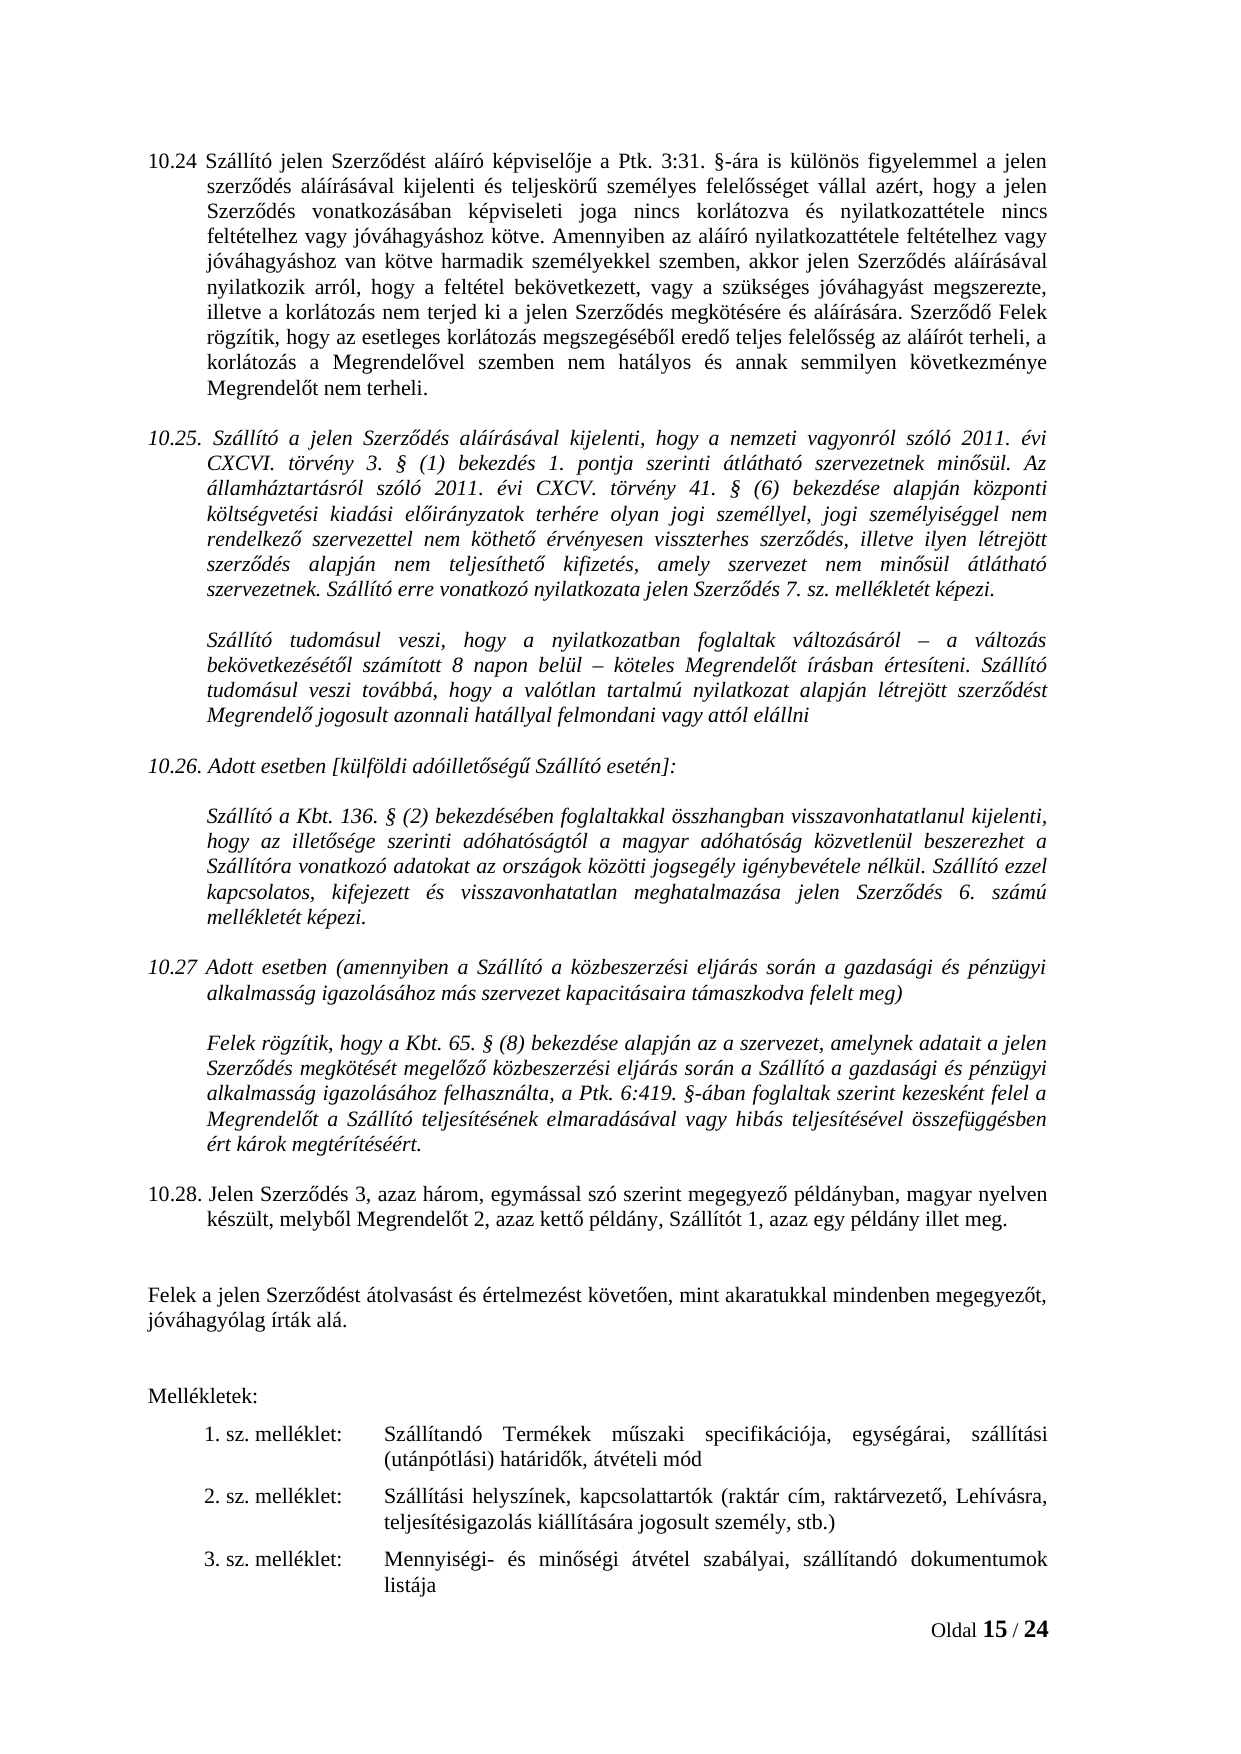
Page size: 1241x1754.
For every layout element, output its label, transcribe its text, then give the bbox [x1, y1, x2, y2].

text 10.28. Jelen Szerződés 3, azaz három, egymással szó szerint megegyező példányban, magyar nyelven készült, melyből Megrendelőt 2, azaz kettő példány, Szállítót 1, azaz egy példány illet meg. [148, 1181, 1048, 1232]
text 1. sz. melléklet: Szállítandó Termékek műszaki specifikációja, egységárai, szállítási (utánpótlási) határidők, átvételi mód [204, 1421, 1048, 1471]
text Felek a jelen Szerződést átolvasást és értelmezést követően, mint akaratukkal mindenben megegyezőt, jóváhagyólag írták alá. [148, 1282, 1048, 1332]
text 3. sz. melléklet: Mennyiségi- és minőségi átvétel szabályai, szállítandó dokumentumok listája [204, 1546, 1048, 1597]
text 10.26. Adott esetben [külföldi adóilletőségű Szállító esetén]: [148, 753, 1048, 778]
text 2. sz. melléklet: Szállítási helyszínek, kapcsolattartók (raktár cím, raktárvezető, Lehívásra, teljesítésigazolás kiállítására jogosult személy, stb.) [204, 1483, 1048, 1534]
text 10.24 Szállító jelen Szerződést aláíró képviselője a Ptk. 3:31. §-ára is különös figyelemmel a jelen szerződés aláírásával kijelenti és teljeskörű személyes felelősséget vállal azért, hogy a jelen Szerződés vonatkozásában képviseleti joga nincs korlátozva és nyilatkozattétele nincs feltételhez vagy jóváhagyáshoz kötve. Amennyiben az aláíró nyilatkozattétele feltételhez vagy jóváhagyáshoz van kötve harmadik személyekkel szemben, akkor jelen Szerződés aláírásával nyilatkozik arról, hogy a feltétel bekövetkezett, vagy a szükséges jóváhagyást megszerezte, illetve a korlátozás nem terjed ki a jelen Szerződés megkötésére és aláírására. Szerződő Felek rögzítik, hogy az esetleges korlátozás megszegéséből eredő teljes felelősség az aláírót terheli, a korlátozás a Megrendelővel szemben nem hatályos és annak semmilyen következménye Megrendelőt nem terheli. [148, 148, 1048, 400]
text Szállító tudomásul veszi, hogy a nyilatkozatban foglaltak változásáról – a változás bekövetkezésétől számított 8 napon belül – köteles Megrendelőt írásban értesíteni. Szállító tudomásul veszi továbbá, hogy a valótlan tartalmú nyilatkozat alapján létrejött szerződést Megrendelő jogosult azonnali hatállyal felmondani vagy attól elállni [207, 627, 1048, 727]
text 10.27 Adott esetben (amennyiben a Szállító a közbeszerzési eljárás során a gazdasági és pénzügyi alkalmasság igazolásához más szervezet kapacitásaira támaszkodva felelt meg) [148, 954, 1048, 1005]
text Szállító a Kbt. 136. § (2) bekezdésében foglaltakkal összhangban visszavonhatatlanul kijelenti, hogy az illetősége szerinti adóhatóságtól a magyar adóhatóság közvetlenül beszerezhet a Szállítóra vonatkozó adatokat az országok közötti jogsegély igénybevétele nélkül. Szállító ezzel kapcsolatos, kifejezett és visszavonhatatlan meghatalmazása jelen Szerződés 6. számú mellékletét képezi. [148, 803, 1048, 929]
text 10.25. Szállító a jelen Szerződés aláírásával kijelenti, hogy a nemzeti vagyonról szóló 2011. évi CXCVI. törvény 3. § (1) bekezdés 1. pontja szerinti átlátható szervezetnek minősül. Az államháztartásról szóló 2011. évi CXCV. törvény 41. § (6) bekezdése alapján központi költségvetési kiadási előirányzatok terhére olyan jogi személlyel, jogi személyiséggel nem rendelkező szervezettel nem köthető érvényesen visszterhes szerződés, illetve ilyen létrejött szerződés alapján nem teljesíthető kifizetés, amely szervezet nem minősül átlátható szervezetnek. Szállító erre vonatkozó nyilatkozata jelen Szerződés 7. sz. mellékletét képezi. [148, 425, 1048, 601]
text Mellékletek: [148, 1383, 1048, 1408]
text Felek rögzítik, hogy a Kbt. 65. § (8) bekezdése alapján az a szervezet, amelynek adatait a jelen Szerződés megkötését megelőző közbeszerzési eljárás során a Szállító a gazdasági és pénzügyi alkalmasság igazolásához felhasználta, a Ptk. 6:419. §-ában foglaltak szerint kezesként felel a Megrendelőt a Szállító teljesítésének elmaradásával vagy hibás teljesítésével összefüggésben ért károk megtérítéséért. [148, 1030, 1048, 1156]
